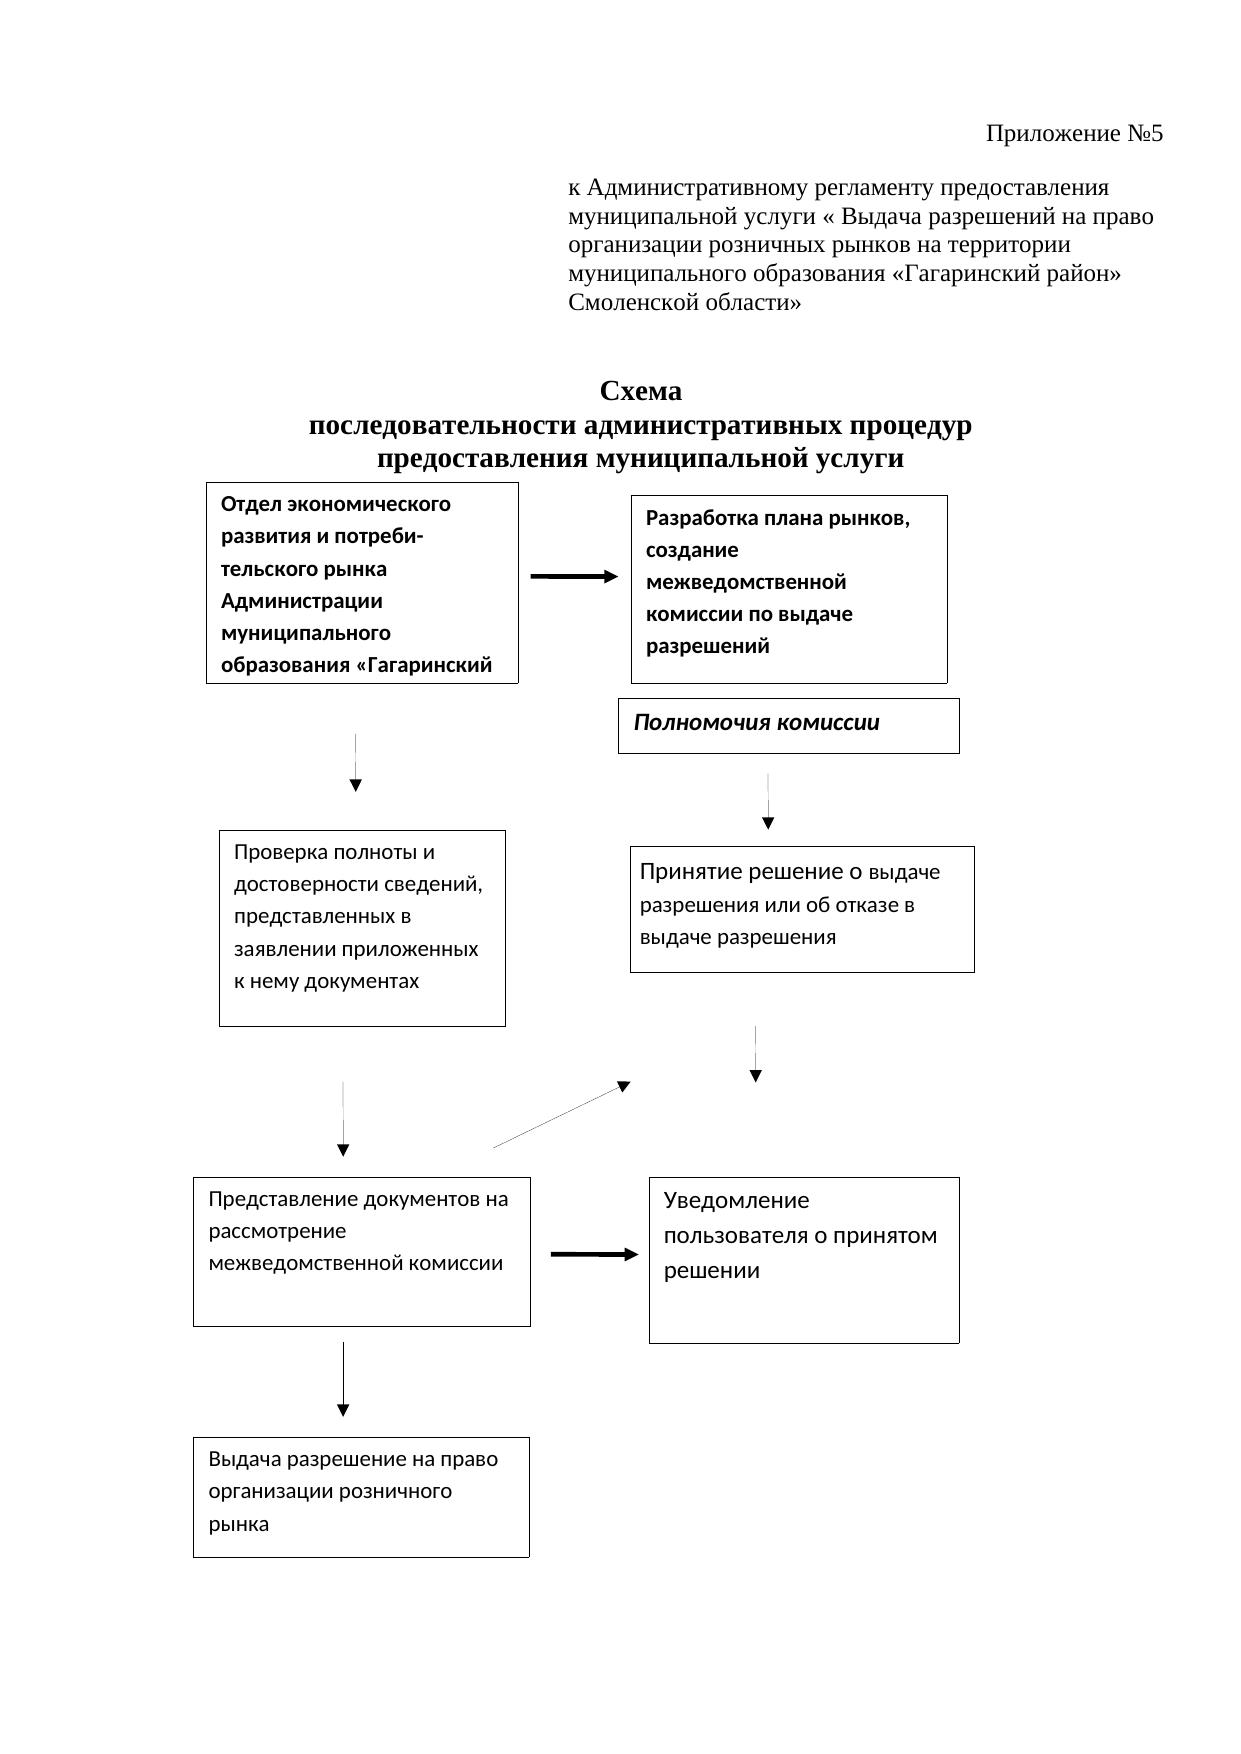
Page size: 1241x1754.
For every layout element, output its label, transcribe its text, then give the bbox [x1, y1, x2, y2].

text организации розничных рынков на территории [118, 229, 1163, 258]
text Приложение №5 [118, 118, 1163, 147]
text Схема [118, 373, 1163, 407]
text муниципального образования «Гагаринский район» [118, 258, 1163, 287]
text последовательности административных процедур [118, 407, 1163, 440]
text муниципальной услуги « Выдача разрешений на право [118, 201, 1163, 229]
text к Административному регламенту предоставления [118, 172, 1163, 201]
text Смоленской области» [118, 287, 1163, 316]
text предоставления муниципальной услуги [118, 440, 1163, 474]
